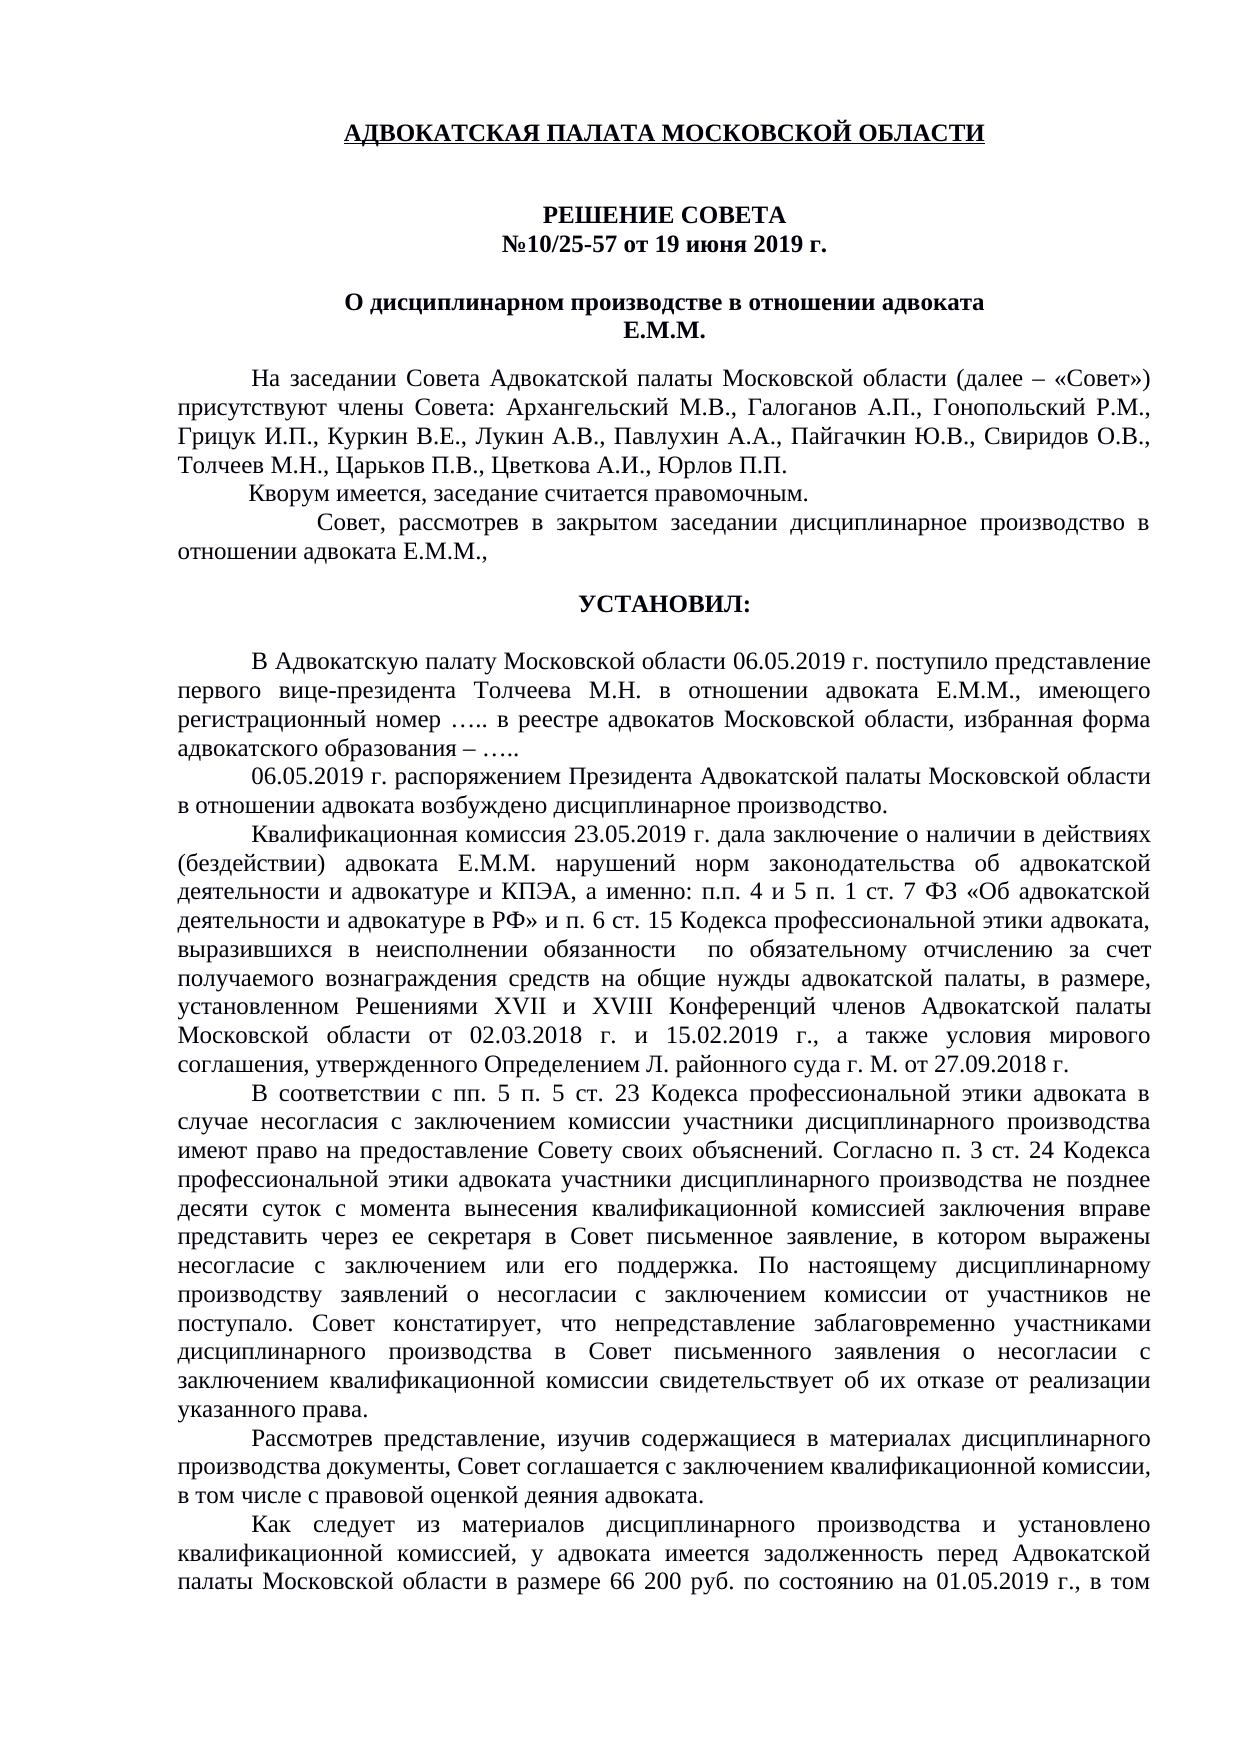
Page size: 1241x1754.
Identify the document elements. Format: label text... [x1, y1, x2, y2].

subtitle Решение СОВЕТА [177, 201, 1152, 229]
text Совет, рассмотрев в закрытом заседании дисциплинарное производство в отношении адвоката Е.М.М., [177, 507, 1152, 565]
text Кворум имеется, заседание считается правомочным. [177, 478, 1152, 507]
text Квалификационная комиссия 23.05.2019 г. дала заключение о наличии в действиях (бездействии) адвоката Е.М.М. нарушений норм законодательства об адвокатской деятельности и адвокатуре и КПЭА, а именно: п.п. 4 и 5 п. 1 ст. 7 ФЗ «Об адвокатской деятельности и адвокатуре в РФ» и п. 6 ст. 15 Кодекса профессиональной этики адвоката, выразившихся в неисполнении обязанности по обязательному отчислению за счет получаемого вознаграждения средств на общие нужды адвокатской палаты, в размере, установленном Решениями XVII и XVIII Конференций членов Адвокатской палаты Московской области от 02.03.2018 г. и 15.02.2019 г., а также условия мирового соглашения, утвержденного Определением Л. районного суда г. М. от 27.09.2018 г. [177, 819, 1152, 1078]
text адвокатская палата московской области [177, 118, 1152, 147]
text УСТАНОВИЛ: [177, 589, 1152, 618]
text Е.М.М. [177, 316, 1152, 344]
text В Адвокатскую палату Московской области 06.05.2019 г. поступило представление первого вице-президента Толчеева М.Н. в отношении адвоката Е.М.М., имеющего регистрационный номер ….. в реестре адвокатов Московской области, избранная форма адвокатского образования – ….. [177, 646, 1152, 761]
text №10/25-57 от 19 июня 2019 г. [177, 229, 1152, 258]
text На заседании Совета Адвокатской палаты Московской области (далее – «Совет») присутствуют члены Совета: Архангельский М.В., Галоганов А.П., Гонопольский Р.М., Грицук И.П., Куркин В.Е., Лукин А.В., Павлухин А.А., Пайгачкин Ю.В., Свиридов О.В., Толчеев М.Н., Царьков П.В., Цветкова А.И., Юрлов П.П. [177, 363, 1152, 478]
text 06.05.2019 г. распоряжением Президента Адвокатской палаты Московской области в отношении адвоката возбуждено дисциплинарное производство. [177, 761, 1152, 819]
text Рассмотрев представление, изучив содержащиеся в материалах дисциплинарного производства документы, Совет соглашается с заключением квалификационной комиссии, в том числе с правовой оценкой деяния адвоката. [177, 1423, 1152, 1509]
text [177, 1509, 1152, 1595]
text О дисциплинарном производстве в отношении адвоката [177, 287, 1152, 316]
text В соответствии с пп. 5 п. 5 ст. 23 Кодекса профессиональной этики адвоката в случае несогласия с заключением комиссии участники дисциплинарного производства имеют право на предоставление Совету своих объяснений. Согласно п. 3 ст. 24 Кодекса профессиональной этики адвоката участники дисциплинарного производства не позднее десяти суток с момента вынесения квалификационной комиссией заключения вправе представить через ее секретаря в Совет письменное заявление, в котором выражены несогласие с заключением или его поддержка. По настоящему дисциплинарному производству заявлений о несогласии с заключением комиссии от участников не поступало. Совет констатирует, что непредставление заблаговременно участниками дисциплинарного производства в Совет письменного заявления о несогласии с заключением квалификационной комиссии свидетельствует об их отказе от реализации указанного права. [177, 1078, 1152, 1423]
